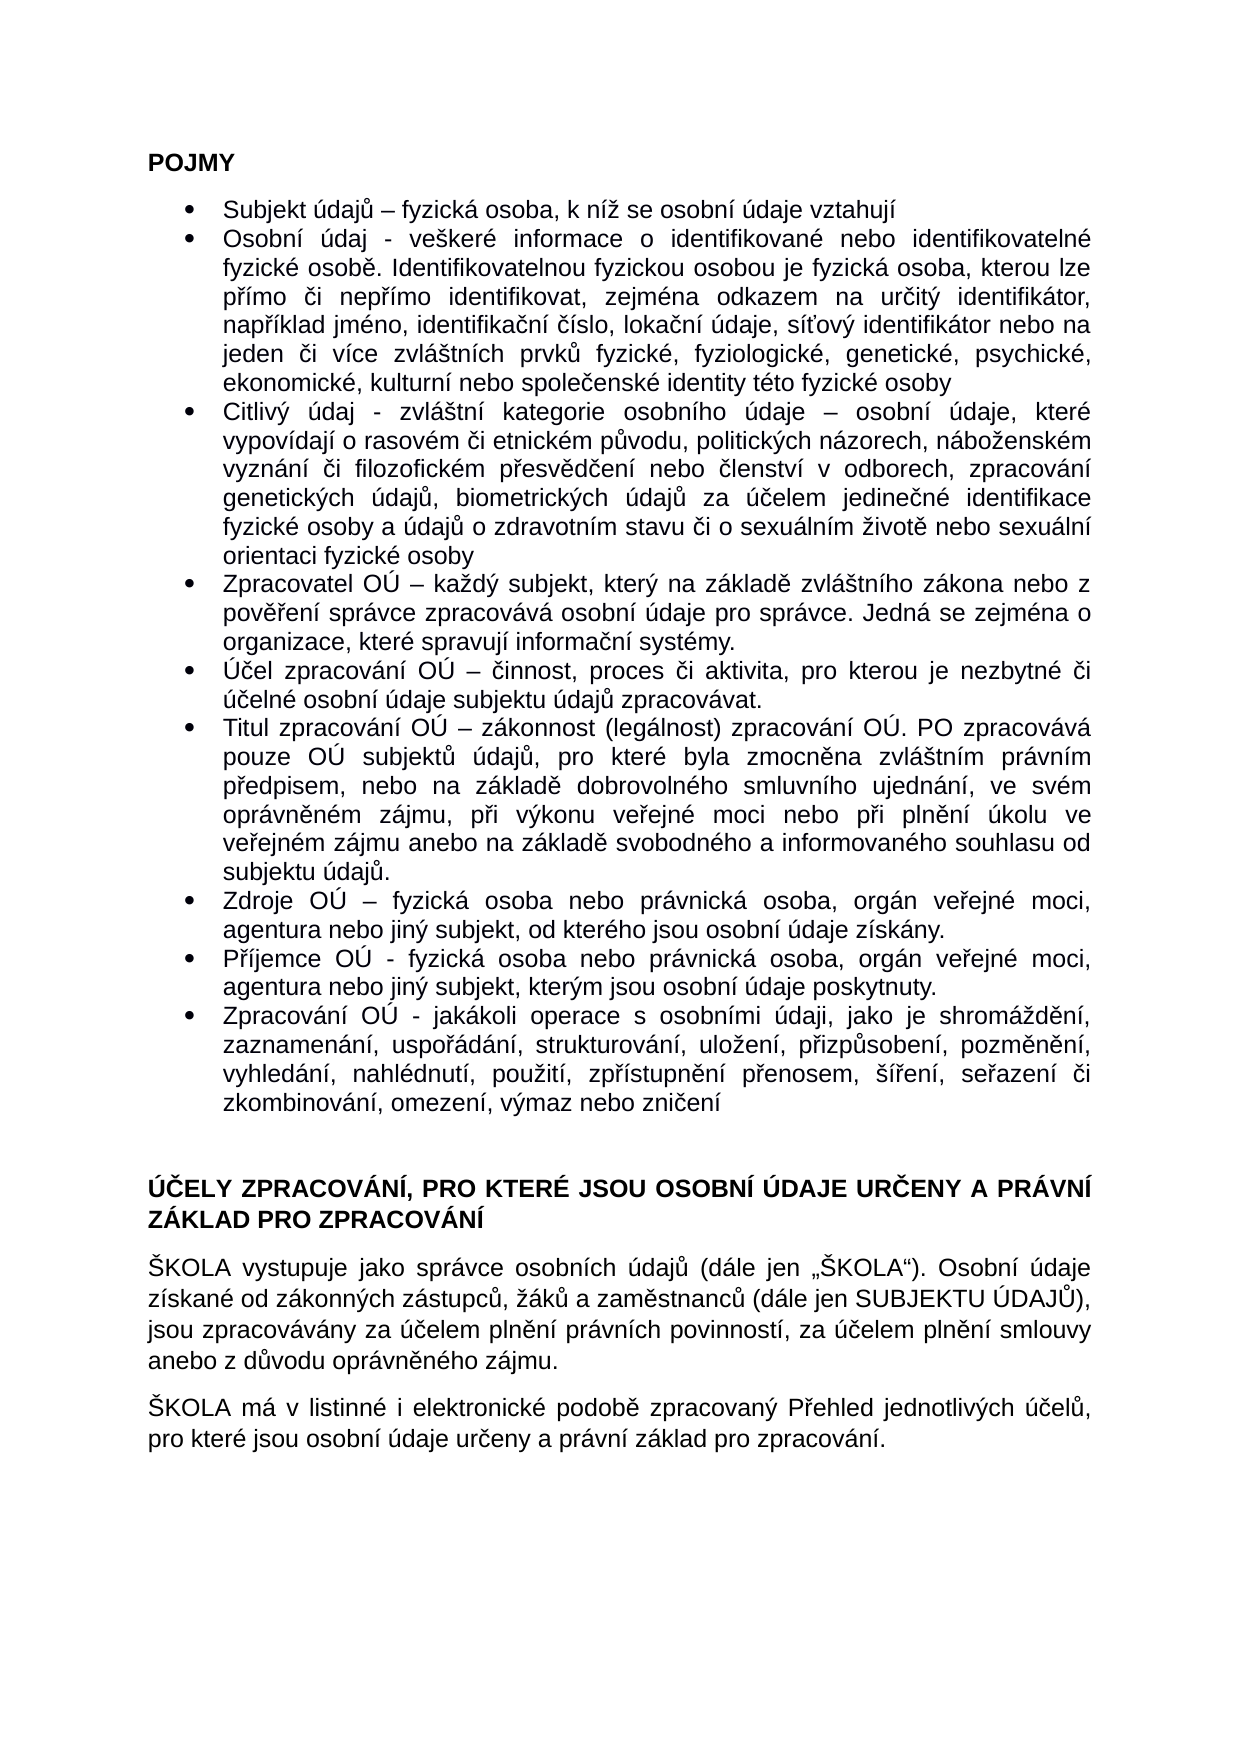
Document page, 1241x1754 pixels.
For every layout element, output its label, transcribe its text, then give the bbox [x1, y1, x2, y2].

list Subjekt údajů – fyzická osoba, k níž se osobní údaje vztahují [185, 195, 1093, 224]
list Osobní údaj - veškeré informace o identifikované nebo identifikovatelné fyzické osobě. Identifikovatelnou fyzickou osobou je fyzická osoba, kterou lze přímo či nepřímo identifikovat, zejména odkazem na určitý identifikátor, například jméno, identifikační číslo, lokační údaje, síťový identifikátor nebo na jeden či více zvláštních prvků fyzické, fyziologické, genetické, psychické, ekonomické, kulturní nebo společenské identity této fyzické osoby [185, 224, 1093, 397]
list Zpracování OÚ - jakákoli operace s osobními údaji, jako je shromáždění, zaznamenání, uspořádání, strukturování, uložení, přizpůsobení, pozměnění, vyhledání, nahlédnutí, použití, zpřístupnění přenosem, šíření, seřazení či zkombinování, omezení, výmaz nebo zničení [185, 1001, 1093, 1116]
list Citlivý údaj - zvláštní kategorie osobního údaje – osobní údaje, které vypovídají o rasovém či etnickém původu, politických názorech, náboženském vyznání či filozofickém přesvědčení nebo členství v odborech, zpracování genetických údajů, biometrických údajů za účelem jedinečné identifikace fyzické osoby a údajů o zdravotním stavu či o sexuálním životě nebo sexuální orientaci fyzické osoby [185, 397, 1093, 569]
text ŠKOLA má v listinné i elektronické podobě zpracovaný Přehled jednotlivých účelů, pro které jsou osobní údaje určeny a právní základ pro zpracování. [148, 1393, 1093, 1453]
text ŠKOLA vystupuje jako správce osobních údajů (dále jen „ŠKOLA“). Osobní údaje získané od zákonných zástupců, žáků a zaměstnanců (dále jen SUBJEKTU ÚDAJŮ), jsou zpracovávány za účelem plnění právních povinností, za účelem plnění smlouvy anebo z důvodu oprávněného zájmu. [148, 1252, 1093, 1374]
text ÚČELY ZPRACOVÁNÍ, PRO KTERÉ JSOU OSOBNÍ ÚDAJE URČENY A PRÁVNÍ ZÁKLAD PRO ZPRACOVÁNÍ [148, 1174, 1093, 1233]
list Zpracovatel OÚ – každý subjekt, který na základě zvláštního zákona nebo z pověření správce zpracovává osobní údaje pro správce. Jedná se zejména o organizace, které spravují informační systémy. [185, 569, 1093, 656]
text POJMY [148, 148, 1093, 176]
list Zdroje OÚ – fyzická osoba nebo právnická osoba, orgán veřejné moci, agentura nebo jiný subjekt, od kterého jsou osobní údaje získány. [185, 886, 1093, 943]
list Titul zpracování OÚ – zákonnost (legálnost) zpracování OÚ. PO zpracovává pouze OÚ subjektů údajů, pro které byla zmocněna zvláštním právním předpisem, nebo na základě dobrovolného smluvního ujednání, ve svém oprávněném zájmu, při výkonu veřejné moci nebo při plnění úkolu ve veřejném zájmu anebo na základě svobodného a informovaného souhlasu od subjektu údajů. [185, 713, 1093, 886]
list Účel zpracování OÚ – činnost, proces či aktivita, pro kterou je nezbytné či účelné osobní údaje subjektu údajů zpracovávat. [185, 656, 1093, 713]
list Příjemce OÚ - fyzická osoba nebo právnická osoba, orgán veřejné moci, agentura nebo jiný subjekt, kterým jsou osobní údaje poskytnuty. [185, 943, 1093, 1001]
